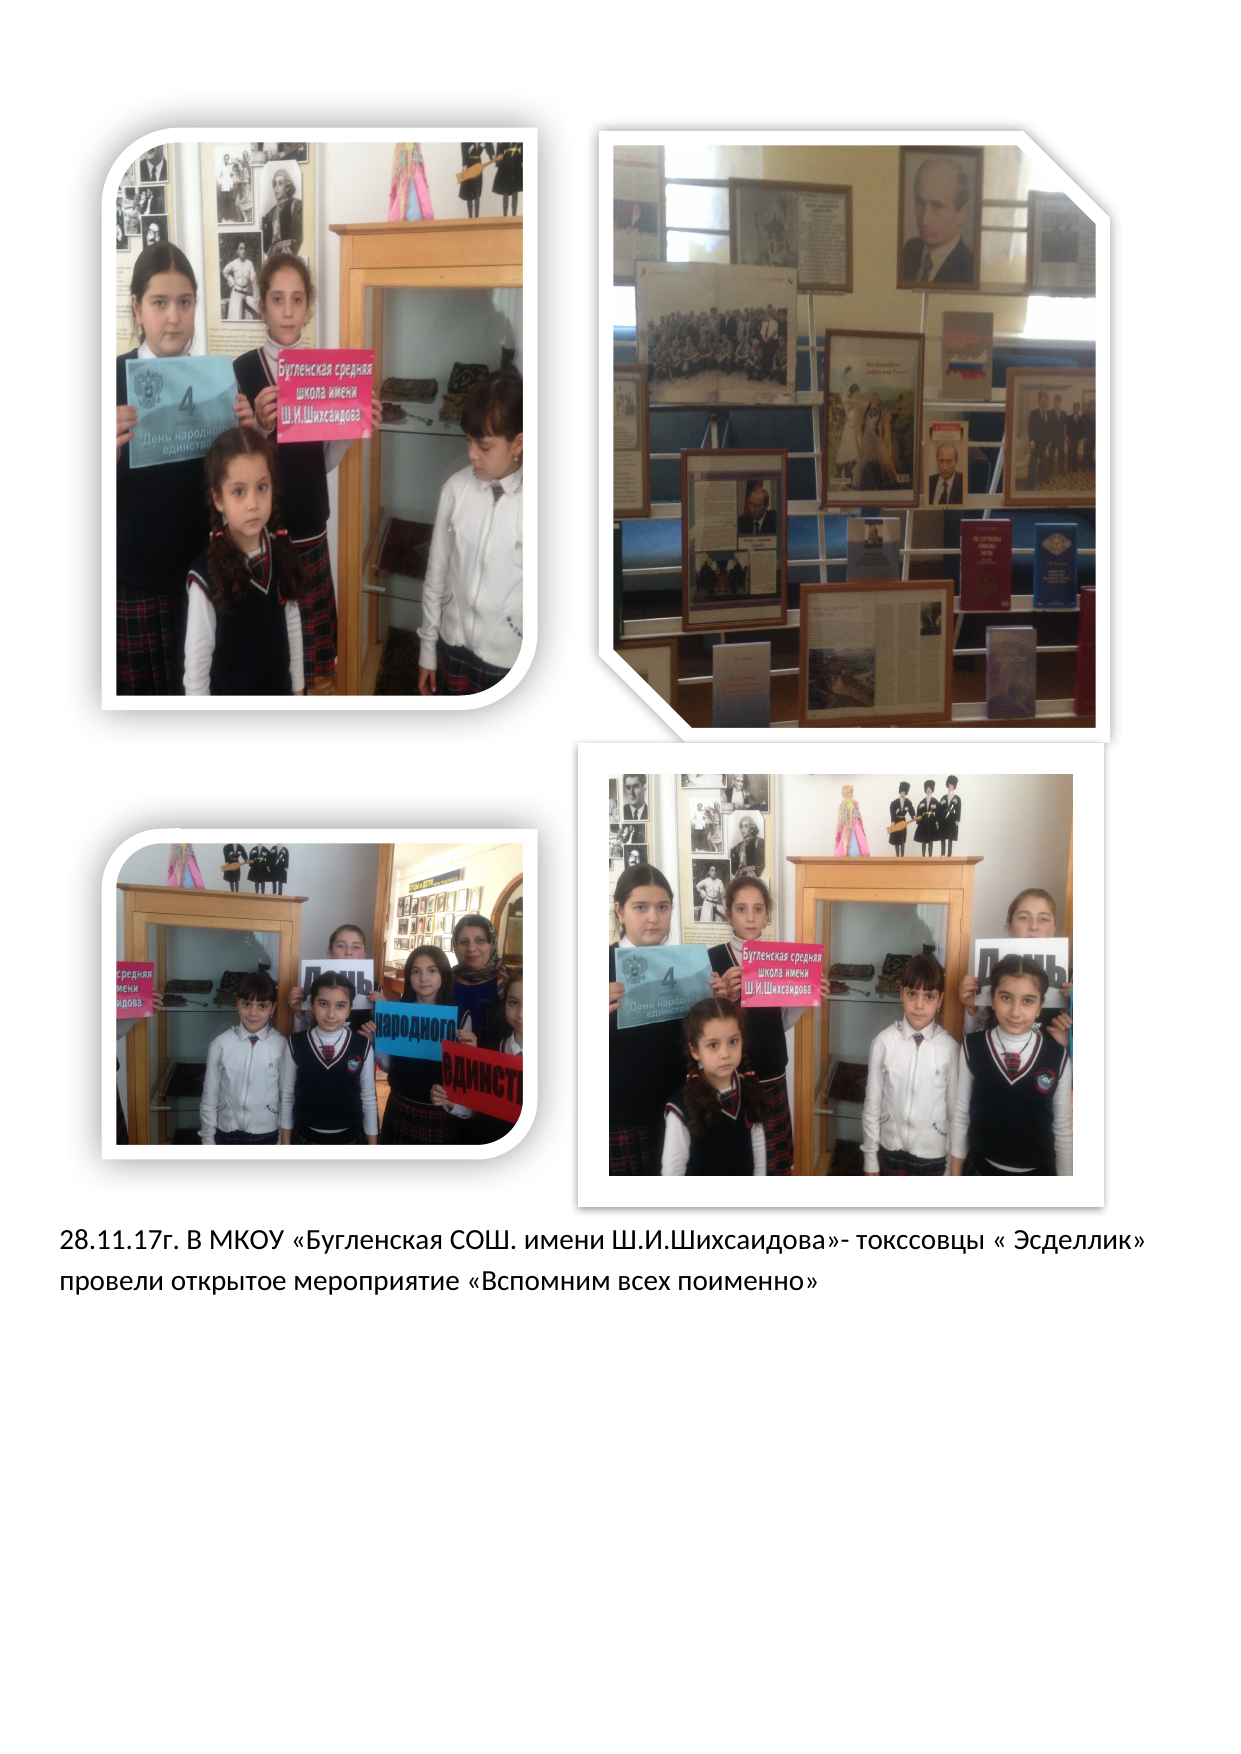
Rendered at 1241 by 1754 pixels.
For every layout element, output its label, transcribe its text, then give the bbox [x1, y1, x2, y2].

picture [117, 844, 522, 1144]
picture [609, 774, 1073, 1176]
picture [614, 146, 1095, 727]
picture [117, 143, 522, 695]
text 28.11.17г. В МКОУ «Бугленская СОШ. имени Ш.И.Шихсаидова»- токссовцы « Эсделлик» провели открытое мероприятие «Вспомним всех поименно» [59, 1221, 1152, 1297]
